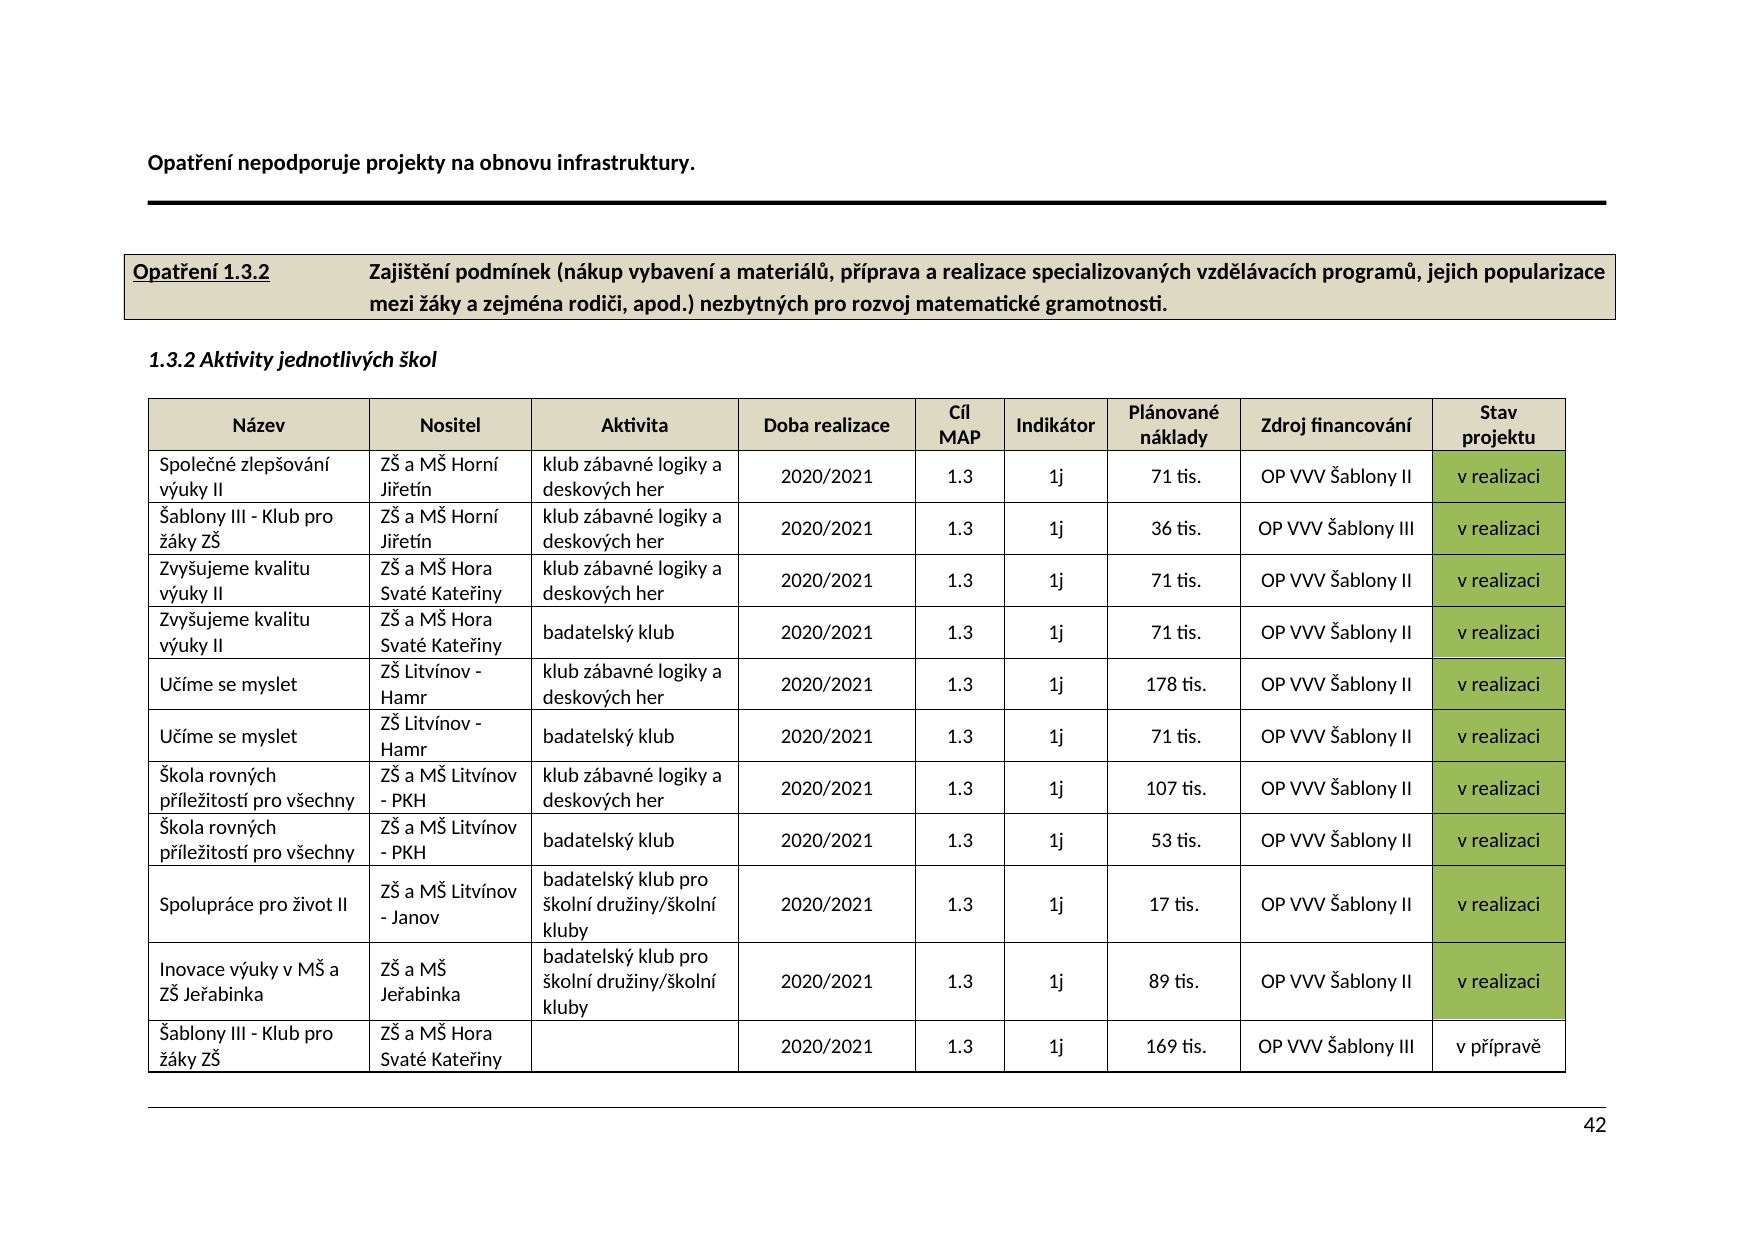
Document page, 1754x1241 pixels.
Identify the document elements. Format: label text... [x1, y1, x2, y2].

table_cell Škola rovných příležitostí pro všechny [149, 762, 369, 813]
table_cell [532, 1021, 738, 1071]
table_header Zdroj financování [1241, 399, 1432, 450]
table_cell OP VVV Šablony III [1241, 1021, 1432, 1071]
table_cell 1.3 [916, 943, 1004, 1019]
table_cell 2020/2021 [739, 762, 915, 813]
table_cell OP VVV Šablony III [1241, 503, 1432, 554]
table_cell badatelský klub [532, 607, 738, 657]
table_cell 2020/2021 [739, 607, 915, 657]
table_cell ZŠ a MŠ Horní Jiřetín [370, 503, 531, 554]
table_cell klub zábavné logiky a deskových her [532, 451, 738, 502]
table_cell OP VVV Šablony II [1241, 607, 1432, 657]
table_cell 1.3 [916, 555, 1004, 606]
table_cell 89 tis. [1108, 943, 1240, 1019]
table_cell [149, 1021, 369, 1071]
table_cell v realizaci [1433, 659, 1565, 709]
text Opatření nepodporuje projekty na obnovu infrastruktury. [148, 148, 1606, 176]
table_cell 1j [1005, 814, 1107, 865]
table_header Název [149, 399, 369, 450]
table_cell klub zábavné logiky a deskových her [532, 555, 738, 606]
table_header Stav projektu [1433, 399, 1565, 450]
table_cell Škola rovných příležitostí pro všechny [149, 814, 369, 865]
table_cell OP VVV Šablony II [1241, 814, 1432, 865]
table_cell ZŠ a MŠ Jeřabinka [370, 943, 531, 1019]
table_cell 1.3 [916, 1021, 1004, 1071]
table_cell ZŠ a MŠ Hora Svaté Kateřiny [370, 607, 531, 657]
table_cell Společné zlepšování výuky II [149, 451, 369, 502]
table_cell Zvyšujeme kvalitu výuky II [149, 555, 369, 606]
table_cell v realizaci [1433, 814, 1565, 865]
table_cell ZŠ a MŠ Litvínov - PKH [370, 814, 531, 865]
table_cell Spolupráce pro život II [149, 866, 369, 942]
table_cell 1j [1005, 451, 1107, 502]
table_cell 1j [1005, 503, 1107, 554]
table_cell v realizaci [1433, 943, 1565, 1019]
table_cell 1.3 [916, 607, 1004, 657]
table_cell 53 tis. [1108, 814, 1240, 865]
table_cell 1j [1005, 762, 1107, 813]
table_header Aktivita [532, 399, 738, 450]
table_cell Učíme se myslet [149, 710, 369, 761]
table_cell 1j [1005, 710, 1107, 761]
table_cell ZŠ a MŠ Litvínov - PKH [370, 762, 531, 813]
table_cell v realizaci [1433, 451, 1565, 502]
table_cell 71 tis. [1108, 451, 1240, 502]
table_cell 2020/2021 [739, 555, 915, 606]
table_cell 2020/2021 [739, 710, 915, 761]
table_cell OP VVV Šablony II [1241, 710, 1432, 761]
table_cell 71 tis. [1108, 555, 1240, 606]
table_cell badatelský klub [532, 814, 738, 865]
table_cell 2020/2021 [739, 943, 915, 1019]
table_cell Šablony III - Klub pro žáky ZŠ [149, 503, 369, 554]
table_cell 36 tis. [1108, 503, 1240, 554]
table_cell 2020/2021 [739, 814, 915, 865]
table_cell 2020/2021 [739, 866, 915, 942]
table_cell v realizaci [1433, 607, 1565, 657]
table_cell 1.3 [916, 762, 1004, 813]
table_cell v realizaci [1433, 866, 1565, 942]
table_cell 1.3 [916, 503, 1004, 554]
table_cell badatelský klub [532, 710, 738, 761]
table_cell 169 tis. [1108, 1021, 1240, 1071]
table_cell 178 tis. [1108, 659, 1240, 709]
table_cell klub zábavné logiky a deskových her [532, 503, 738, 554]
table_cell 71 tis. [1108, 710, 1240, 761]
table_cell 71 tis. [1108, 607, 1240, 657]
table_cell klub zábavné logiky a deskových her [532, 762, 738, 813]
text 1.3.2 Aktivity jednotlivých škol [148, 345, 1606, 373]
table_cell Inovace výuky v MŠ a ZŠ Jeřabinka [149, 943, 369, 1019]
text Opatření 1.3.2 Zajištění podmínek (nákup vybavení a materiálů, příprava a realizace specializovaných vzdělávacích programů, jejich popularizace mezi žáky a zejména rodiči, apod.) nezbytných pro rozvoj matematické gramotnosti. [125, 255, 1615, 319]
table_cell ZŠ a MŠ Horní Jiřetín [370, 451, 531, 502]
table_cell badatelský klub pro školní družiny/školní kluby [532, 943, 738, 1019]
table_cell 1j [1005, 943, 1107, 1019]
table_cell v realizaci [1433, 503, 1565, 554]
table_cell 1j [1005, 1021, 1107, 1071]
table_cell 1j [1005, 659, 1107, 709]
table_header Nositel [370, 399, 531, 450]
table_cell OP VVV Šablony II [1241, 866, 1432, 942]
table_cell 2020/2021 [739, 659, 915, 709]
table_cell OP VVV Šablony II [1241, 555, 1432, 606]
table_cell 2020/2021 [739, 503, 915, 554]
table_cell 1.3 [916, 814, 1004, 865]
table_cell 2020/2021 [739, 1021, 915, 1071]
table_cell ZŠ Litvínov -Hamr [370, 659, 531, 709]
table_cell OP VVV Šablony II [1241, 943, 1432, 1019]
table_cell ZŠ a MŠ Hora Svaté Kateřiny [370, 1021, 531, 1071]
table_cell 1.3 [916, 710, 1004, 761]
table_header Cíl MAP [916, 399, 1004, 450]
table_cell ZŠ a MŠ Litvínov - Janov [370, 866, 531, 942]
table_cell OP VVV Šablony II [1241, 451, 1432, 502]
table_cell 1.3 [916, 659, 1004, 709]
table_cell 107 tis. [1108, 762, 1240, 813]
table_cell 17 tis. [1108, 866, 1240, 942]
table_cell 1.3 [916, 866, 1004, 942]
table_cell v realizaci [1433, 555, 1565, 606]
table_cell Zvyšujeme kvalitu výuky II [149, 607, 369, 657]
table_header Indikátor [1005, 399, 1107, 450]
table_cell klub zábavné logiky a deskových her [532, 659, 738, 709]
table_cell 1j [1005, 866, 1107, 942]
table_header Plánované náklady [1108, 399, 1240, 450]
table_cell 1j [1005, 555, 1107, 606]
table_cell 2020/2021 [739, 451, 915, 502]
table_cell ZŠ a MŠ Hora Svaté Kateřiny [370, 555, 531, 606]
table_cell v realizaci [1433, 762, 1565, 813]
table_cell Učíme se myslet [149, 659, 369, 709]
table_cell OP VVV Šablony II [1241, 762, 1432, 813]
table_cell badatelský klub pro školní družiny/školní kluby [532, 866, 738, 942]
table_cell v realizaci [1433, 710, 1565, 761]
table_cell 1.3 [916, 451, 1004, 502]
table_cell ZŠ Litvínov - Hamr [370, 710, 531, 761]
table_cell v přípravě [1433, 1021, 1565, 1071]
table_cell 1j [1005, 607, 1107, 657]
table_cell OP VVV Šablony II [1241, 659, 1432, 709]
table_header Doba realizace [739, 399, 915, 450]
